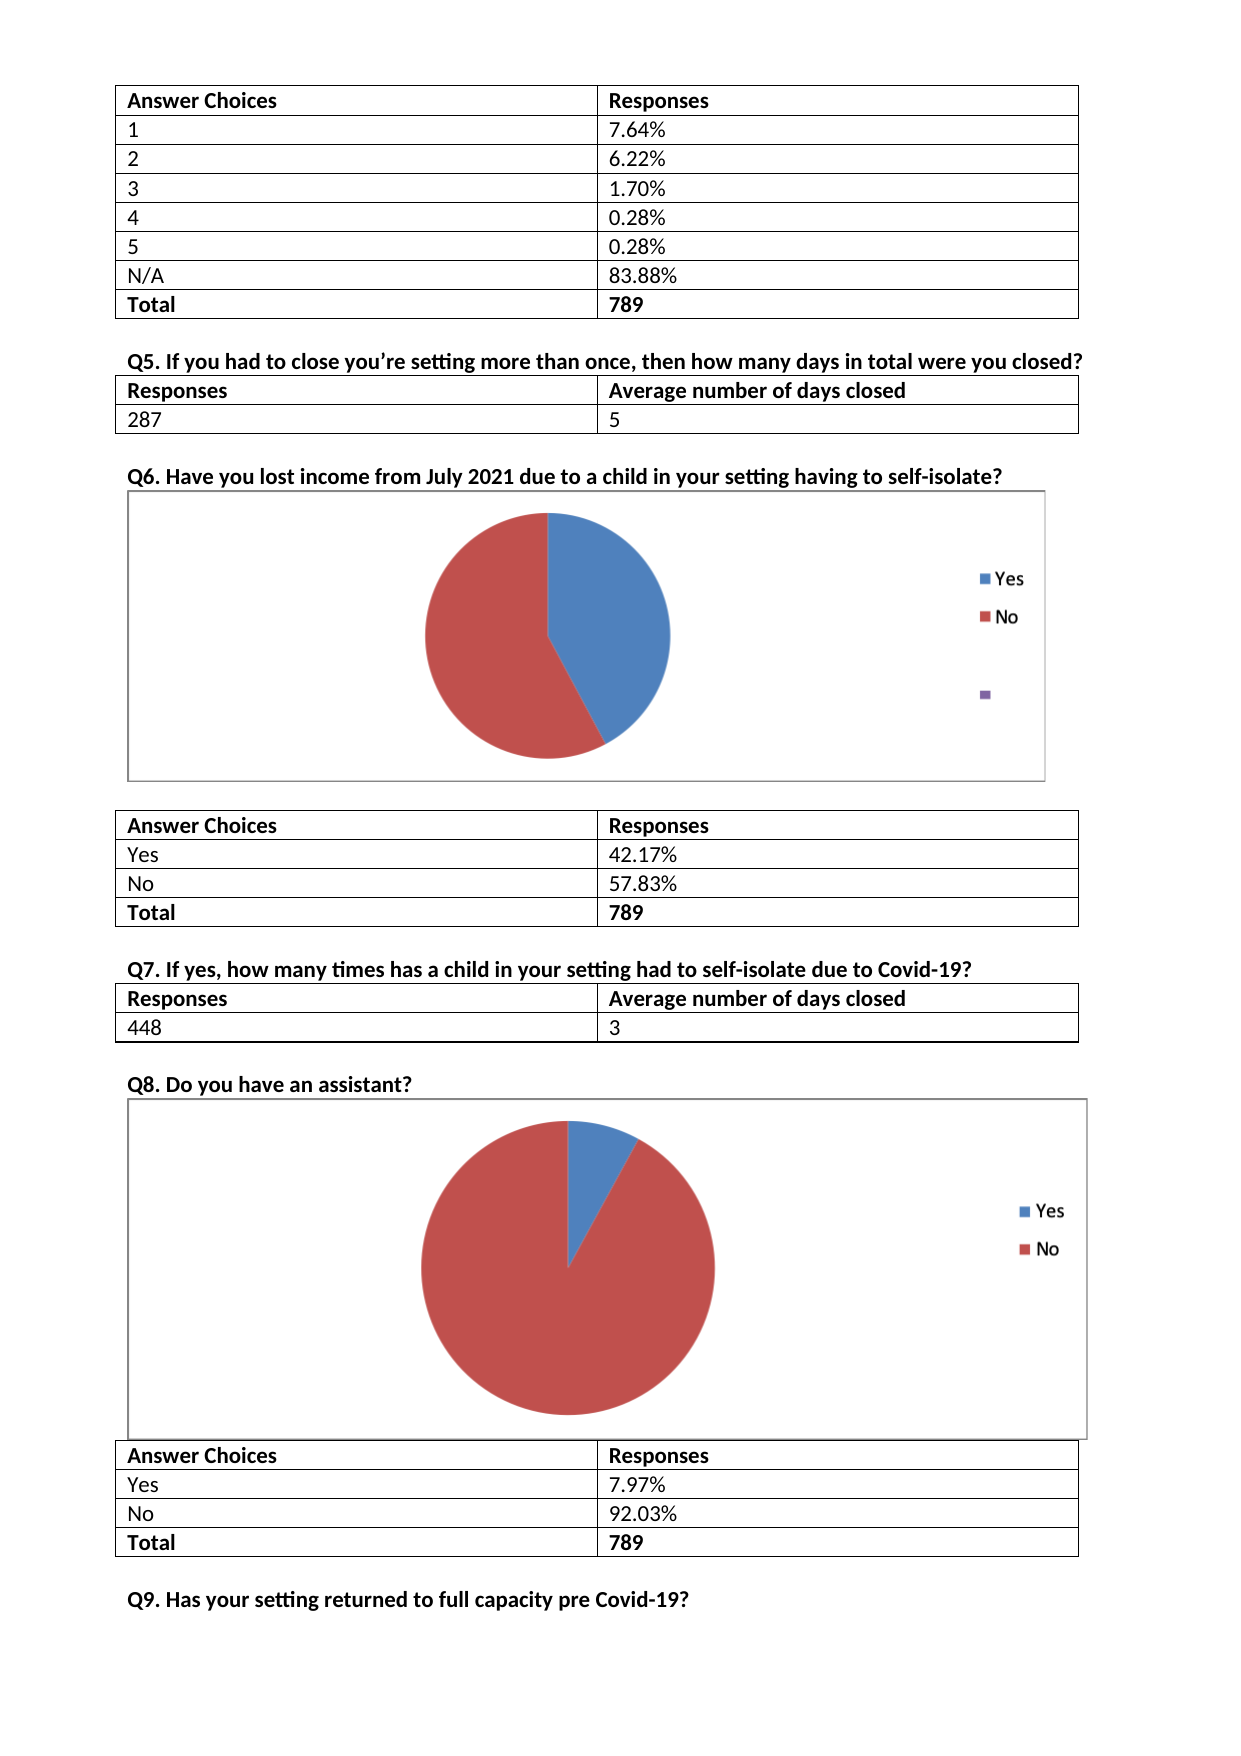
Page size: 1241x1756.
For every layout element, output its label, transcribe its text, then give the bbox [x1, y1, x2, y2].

table_cell 7.64% [598, 116, 1078, 143]
table_cell 0.28% [598, 203, 1078, 231]
table_cell 789 [598, 898, 1078, 926]
table_cell 789 [598, 290, 1078, 318]
table_cell No [116, 1499, 597, 1527]
table_cell 1 [116, 116, 597, 143]
table_cell Yes [116, 1470, 597, 1498]
table_cell 42.17% [598, 840, 1078, 868]
table_cell 7.97% [598, 1470, 1078, 1498]
text Q9. Has your setting returned to full capacity pre Covid-19? [127, 1585, 1157, 1613]
table_cell Total [116, 1528, 597, 1556]
table_cell Total [116, 290, 597, 318]
table_header Answer Choices [116, 1441, 597, 1469]
picture [127, 1098, 1088, 1440]
table_cell 3 [116, 174, 597, 202]
table_header Answer Choices [116, 86, 597, 114]
table_header Average number of days closed [598, 376, 1078, 404]
table_cell 0.28% [598, 232, 1078, 260]
text Q6. Have you lost income from July 2021 due to a child in your setting having to self-isolate? [127, 462, 1157, 490]
table_cell 2 [116, 145, 597, 173]
table_cell No [116, 869, 597, 897]
table_header Average number of days closed [598, 984, 1078, 1012]
picture [127, 490, 1046, 782]
table_cell 5 [116, 232, 597, 260]
table_cell 92.03% [598, 1499, 1078, 1527]
table_cell 57.83% [598, 869, 1078, 897]
table_cell 287 [116, 405, 597, 433]
text Q5. If you had to close you’re setting more than once, then how many days in total were you closed? [127, 347, 1157, 375]
table_cell 789 [598, 1528, 1078, 1556]
table_header Responses [598, 1441, 1078, 1469]
table_header Responses [116, 376, 597, 404]
text Q7. If yes, how many times has a child in your setting had to self-isolate due to Covid-19? [127, 955, 1157, 983]
table_cell 5 [598, 405, 1078, 433]
table_header Responses [598, 86, 1078, 114]
table_cell 448 [116, 1013, 597, 1041]
text Q8. Do you have an assistant? [127, 1070, 1157, 1098]
table_cell 6.22% [598, 145, 1078, 173]
table_header Responses [116, 984, 597, 1012]
table_cell 4 [116, 203, 597, 231]
table_header Answer Choices [116, 811, 597, 839]
table_cell Yes [116, 840, 597, 868]
table_cell 3 [598, 1013, 1078, 1041]
table_cell N/A [116, 261, 597, 289]
table_cell 83.88% [598, 261, 1078, 289]
table_header Responses [598, 811, 1078, 839]
table_cell Total [116, 898, 597, 926]
table_cell 1.70% [598, 174, 1078, 202]
